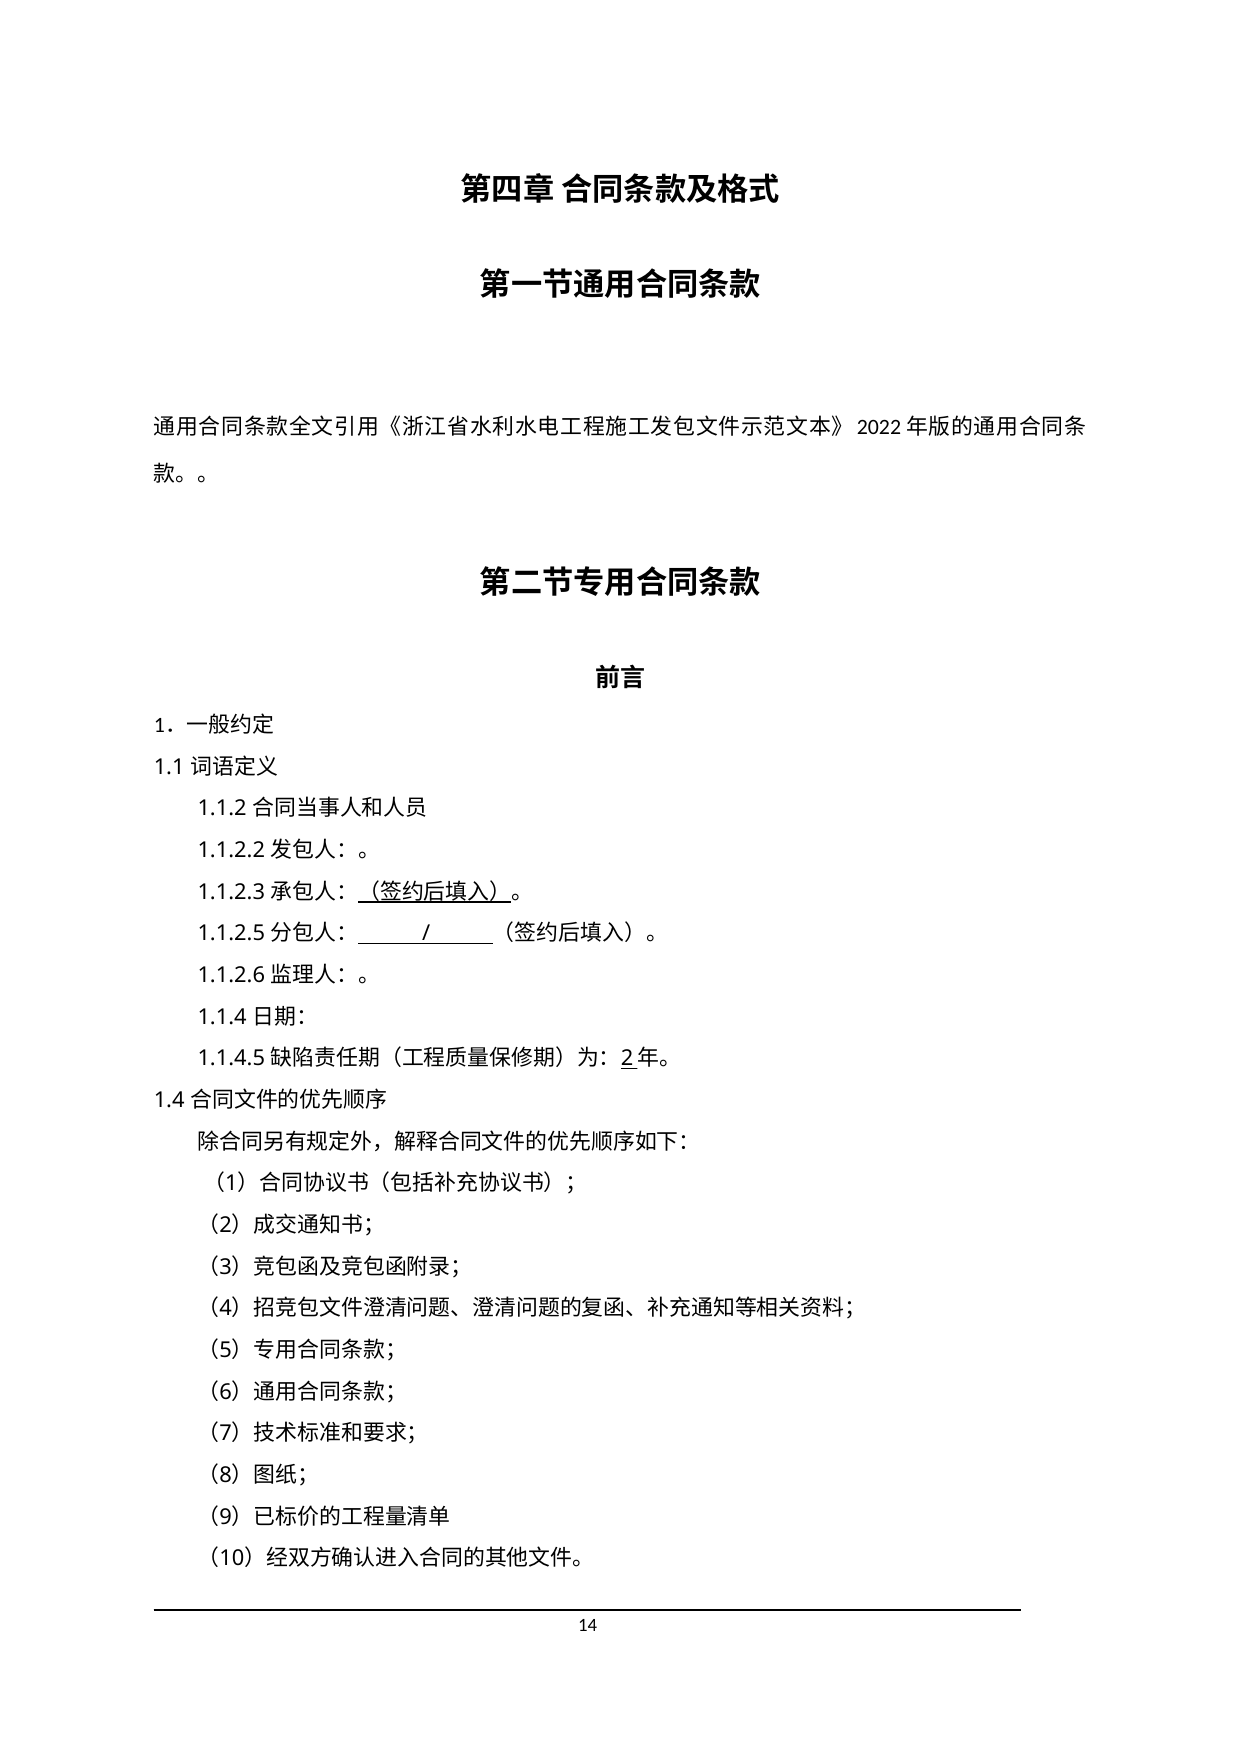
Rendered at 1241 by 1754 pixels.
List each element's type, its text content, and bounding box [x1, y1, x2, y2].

text 除合同另有规定外，解释合同文件的优先顺序如下： [153, 1116, 1087, 1157]
text 1.1.2.6 监理人：。 [153, 949, 1087, 991]
subtitle 第二节专用合同条款 [153, 556, 1087, 604]
text 1.4 合同文件的优先顺序 [153, 1074, 1087, 1116]
text 1.1.4 日期： [153, 991, 1087, 1032]
text 1.1 词语定义 [153, 741, 1087, 782]
text （6）通用合同条款； [153, 1366, 1087, 1407]
text 1.1.2.3 承包人：（签约后填入）。 [153, 866, 1087, 907]
text （2）成交通知书； [153, 1199, 1087, 1241]
text （3）竞包函及竞包函附录； [153, 1241, 1087, 1282]
text （8）图纸； [153, 1449, 1087, 1491]
text （9）已标价的工程量清单 [153, 1491, 1087, 1532]
text 通用合同条款全文引用《浙江省水利水电工程施工发包文件示范文本》2022年版的通用合同条款。。 [153, 401, 1087, 496]
text （5）专用合同条款； [153, 1324, 1087, 1366]
text （4）招竞包文件澄清问题、澄清问题的复函、补充通知等相关资料； [153, 1282, 1087, 1324]
subtitle 第一节通用合同条款 [153, 258, 1087, 306]
text 1.1.2 合同当事人和人员 [153, 782, 1087, 824]
text 1．一般约定 [153, 699, 1087, 741]
text （7）技术标准和要求； [153, 1407, 1087, 1449]
subtitle 第四章 合同条款及格式 [153, 163, 1087, 211]
text 1.1.2.2 发包人：。 [153, 824, 1087, 866]
text 前言 [153, 651, 1087, 699]
text 1.1.2.5 分包人： / （签约后填入）。 [153, 907, 1087, 949]
text 1.1.4.5 缺陷责任期（工程质量保修期）为：2年。 [153, 1032, 1087, 1074]
text （10）经双方确认进入合同的其他文件。 [153, 1532, 1087, 1574]
text （1）合同协议书（包括补充协议书）； [153, 1157, 1087, 1199]
